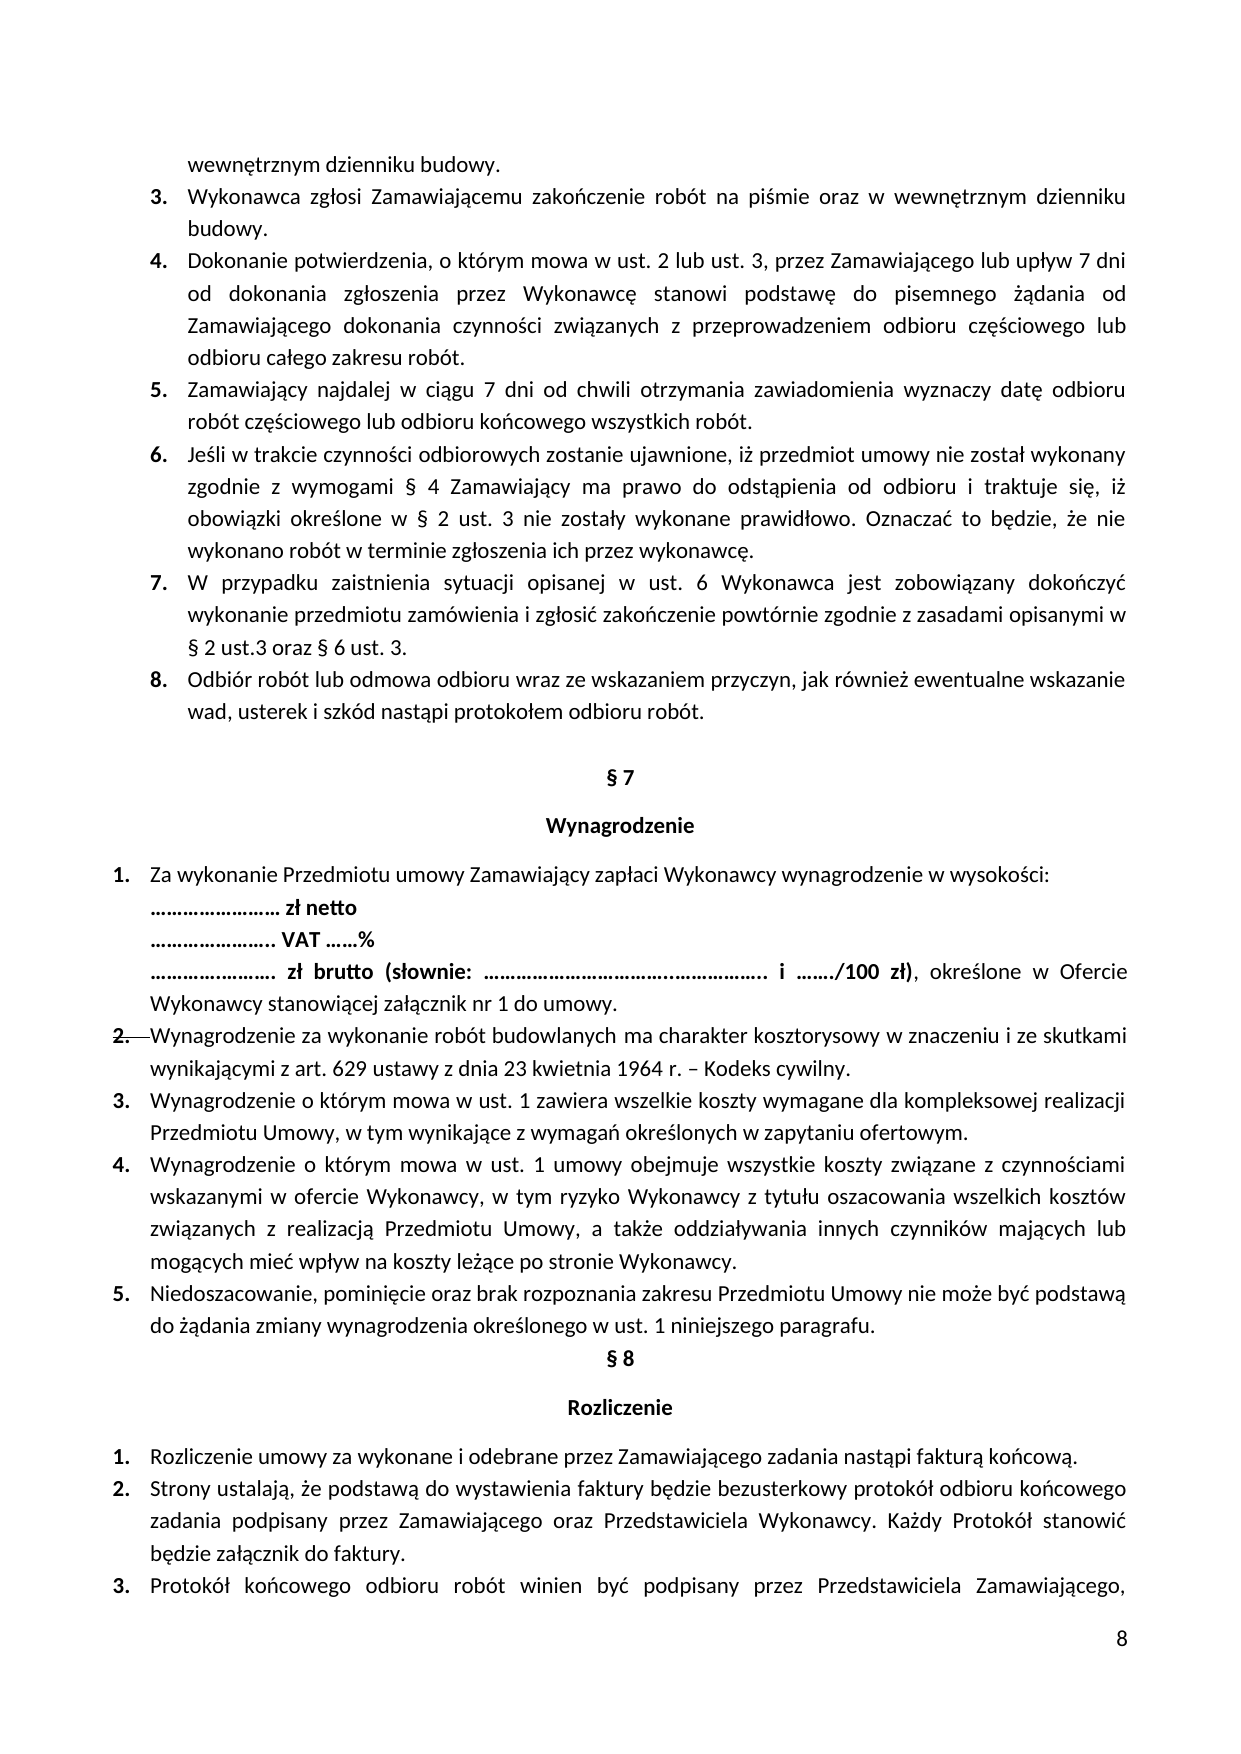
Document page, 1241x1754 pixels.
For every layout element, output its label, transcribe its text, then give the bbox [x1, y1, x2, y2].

text ………….………. zł brutto (słownie: ……………………………..…………….. i ……./100 zł), określone w Ofercie Wykonawcy stanowiącej załącznik nr 1 do umowy. [150, 957, 1128, 1017]
list Odbiór robót lub odmowa odbioru wraz ze wskazaniem przyczyn, jak również ewentualne wskazanie wad, usterek i szkód nastąpi protokołem odbioru robót. [150, 665, 1128, 725]
list Rozliczenie umowy za wykonane i odebrane przez Zamawiającego zadania nastąpi fakturą końcową. [112, 1442, 1128, 1470]
list Niedoszacowanie, pominięcie oraz brak rozpoznania zakresu Przedmiotu Umowy nie może być podstawą do żądania zmiany wynagrodzenia określonego w ust. 1 niniejszego paragrafu. [112, 1279, 1128, 1339]
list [150, 150, 1128, 178]
text ………………….. VAT ……% [150, 925, 1128, 953]
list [112, 1571, 1128, 1599]
list Wynagrodzenie o którym mowa w ust. 1 umowy obejmuje wszystkie koszty związane z czynnościami wskazanymi w ofercie Wykonawcy, w tym ryzyko Wykonawcy z tytułu oszacowania wszelkich kosztów związanych z realizacją Przedmiotu Umowy, a także oddziaływania innych czynników mających lub mogących mieć wpływ na koszty leżące po stronie Wykonawcy. [112, 1150, 1128, 1275]
list Wykonawca zgłosi Zamawiającemu zakończenie robót na piśmie oraz w wewnętrznym dzienniku budowy. [150, 182, 1128, 242]
list Zamawiający najdalej w ciągu 7 dni od chwili otrzymania zawiadomienia wyznaczy datę odbioru robót częściowego lub odbioru końcowego wszystkich robót. [150, 375, 1128, 436]
list Strony ustalają, że podstawą do wystawienia faktury będzie bezusterkowy protokół odbioru końcowego zadania podpisany przez Zamawiającego oraz Przedstawiciela Wykonawcy. Każdy Protokół stanowić będzie załącznik do faktury. [112, 1474, 1128, 1567]
list Wynagrodzenie za wykonanie robót budowlanych ma charakter kosztorysowy w znaczeniu i ze skutkami wynikającymi z art. 629 ustawy z dnia 23 kwietnia 1964 r. – Kodeks cywilny. [112, 1021, 1128, 1082]
list Dokonanie potwierdzenia, o którym mowa w ust. 2 lub ust. 3, przez Zamawiającego lub upływ 7 dni od dokonania zgłoszenia przez Wykonawcę stanowi podstawę do pisemnego żądania od Zamawiającego dokonania czynności związanych z przeprowadzeniem odbioru częściowego lub odbioru całego zakresu robót. [150, 247, 1128, 371]
text …………………… zł netto [150, 893, 1128, 921]
text § 8 [112, 1344, 1128, 1373]
list Wynagrodzenie o którym mowa w ust. 1 zawiera wszelkie koszty wymagane dla kompleksowej realizacji Przedmiotu Umowy, w tym wynikające z wymagań określonych w zapytaniu ofertowym. [112, 1086, 1128, 1146]
text Wynagrodzenie [112, 812, 1128, 840]
text Rozliczenie [112, 1393, 1128, 1421]
list W przypadku zaistnienia sytuacji opisanej w ust. 6 Wykonawca jest zobowiązany dokończyć wykonanie przedmiotu zamówienia i zgłosić zakończenie powtórnie zgodnie z zasadami opisanymi w § 2 ust.3 oraz § 6 ust. 3. [150, 568, 1128, 661]
list Jeśli w trakcie czynności odbiorowych zostanie ujawnione, iż przedmiot umowy nie został wykonany zgodnie z wymogami § 4 Zamawiający ma prawo do odstąpienia od odbioru i traktuje się, iż obowiązki określone w § 2 ust. 3 nie zostały wykonane prawidłowo. Oznaczać to będzie, że nie wykonano robót w terminie zgłoszenia ich przez wykonawcę. [150, 440, 1128, 564]
list Za wykonanie Przedmiotu umowy Zamawiający zapłaci Wykonawcy wynagrodzenie w wysokości: [112, 861, 1128, 888]
text § 7 [112, 763, 1128, 791]
